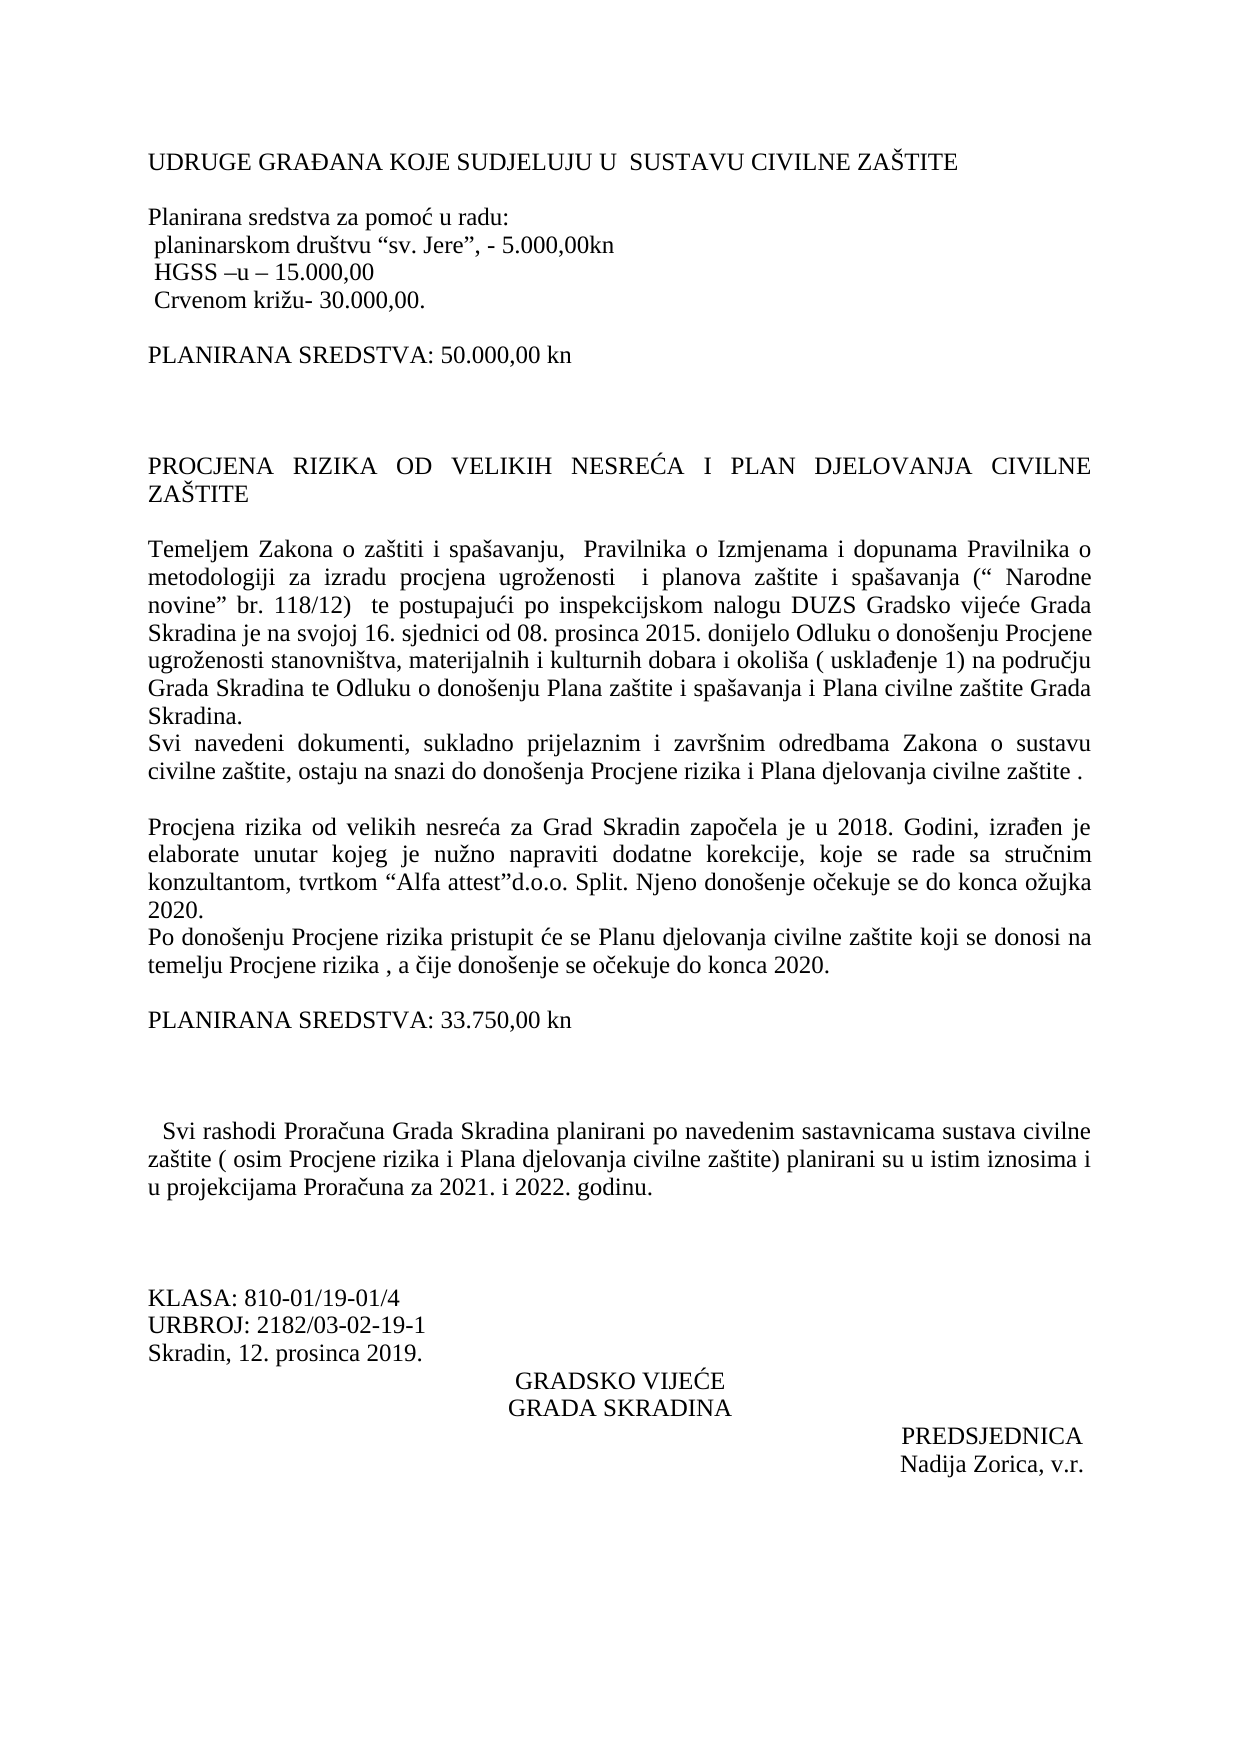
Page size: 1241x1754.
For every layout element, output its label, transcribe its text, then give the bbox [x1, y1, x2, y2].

list Crvenom križu- 30.000,00. [148, 286, 1093, 314]
list PLANIRANA SREDSTVA: 50.000,00 kn [148, 342, 1093, 369]
list GRADA SKRADINA [148, 1394, 1093, 1422]
list Nadija Zorica, v.r. [148, 1450, 1093, 1478]
list Skradin, 12. prosinca 2019. [148, 1339, 1093, 1367]
list planinarskom društvu “sv. Jere”, - 5.000,00kn [148, 231, 1093, 258]
list GRADSKO VIJEĆE [148, 1367, 1093, 1394]
list PREDSJEDNICA [148, 1422, 1093, 1450]
list PROCJENA RIZIKA OD VELIKIH NESREĆA I PLAN DJELOVANJA CIVILNE ZAŠTITE [148, 452, 1093, 508]
text Svi navedeni dokumenti, sukladno prijelaznim i završnim odredbama Zakona o sustavu civilne zaštite, ostaju na snazi do donošenja Procjene rizika i Plana djelovanja civilne zaštite . [148, 729, 1093, 785]
list UDRUGE GRAĐANA KOJE SUDJELUJU U SUSTAVU CIVILNE ZAŠTITE [148, 148, 1093, 175]
list KLASA: 810-01/19-01/4 [148, 1284, 1093, 1311]
list Svi rashodi Proračuna Grada Skradina planirani po navedenim sastavnicama sustava civilne zaštite ( osim Procjene rizika i Plana djelovanja civilne zaštite) planirani su u istim iznosima i u projekcijama Proračuna za 2021. i 2022. godinu. [148, 1117, 1093, 1201]
text Temeljem Zakona o zaštiti i spašavanju, Pravilnika o Izmjenama i dopunama Pravilnika o metodologiji za izradu procjena ugroženosti i planova zaštite i spašavanja (“ Narodne novine” br. 118/12) te postupajući po inspekcijskom nalogu DUZS Gradsko vijeće Grada Skradina je na svojoj 16. sjednici od 08. prosinca 2015. donijelo Odluku o donošenju Procjene ugroženosti stanovništva, materijalnih i kulturnih dobara i okoliša ( usklađenje 1) na području Grada Skradina te Odluku o donošenju Plana zaštite i spašavanja i Plana civilne zaštite Grada Skradina. [148, 536, 1093, 729]
text PLANIRANA SREDSTVA: 33.750,00 kn [148, 1007, 1093, 1034]
list HGSS –u – 15.000,00 [148, 258, 1093, 286]
list Planirana sredstva za pomoć u radu: [148, 203, 1093, 231]
text Po donošenju Procjene rizika pristupit će se Planu djelovanja civilne zaštite koji se donosi na temelju Procjene rizika , a čije donošenje se očekuje do konca 2020. [148, 923, 1093, 979]
list URBROJ: 2182/03-02-19-1 [148, 1311, 1093, 1339]
text Procjena rizika od velikih nesreća za Grad Skradin započela je u 2018. Godini, izrađen je elaborate unutar kojeg je nužno napraviti dodatne korekcije, koje se rade sa stručnim konzultantom, tvrtkom “Alfa attest”d.o.o. Split. Njeno donošenje očekuje se do konca ožujka 2020. [148, 813, 1093, 923]
